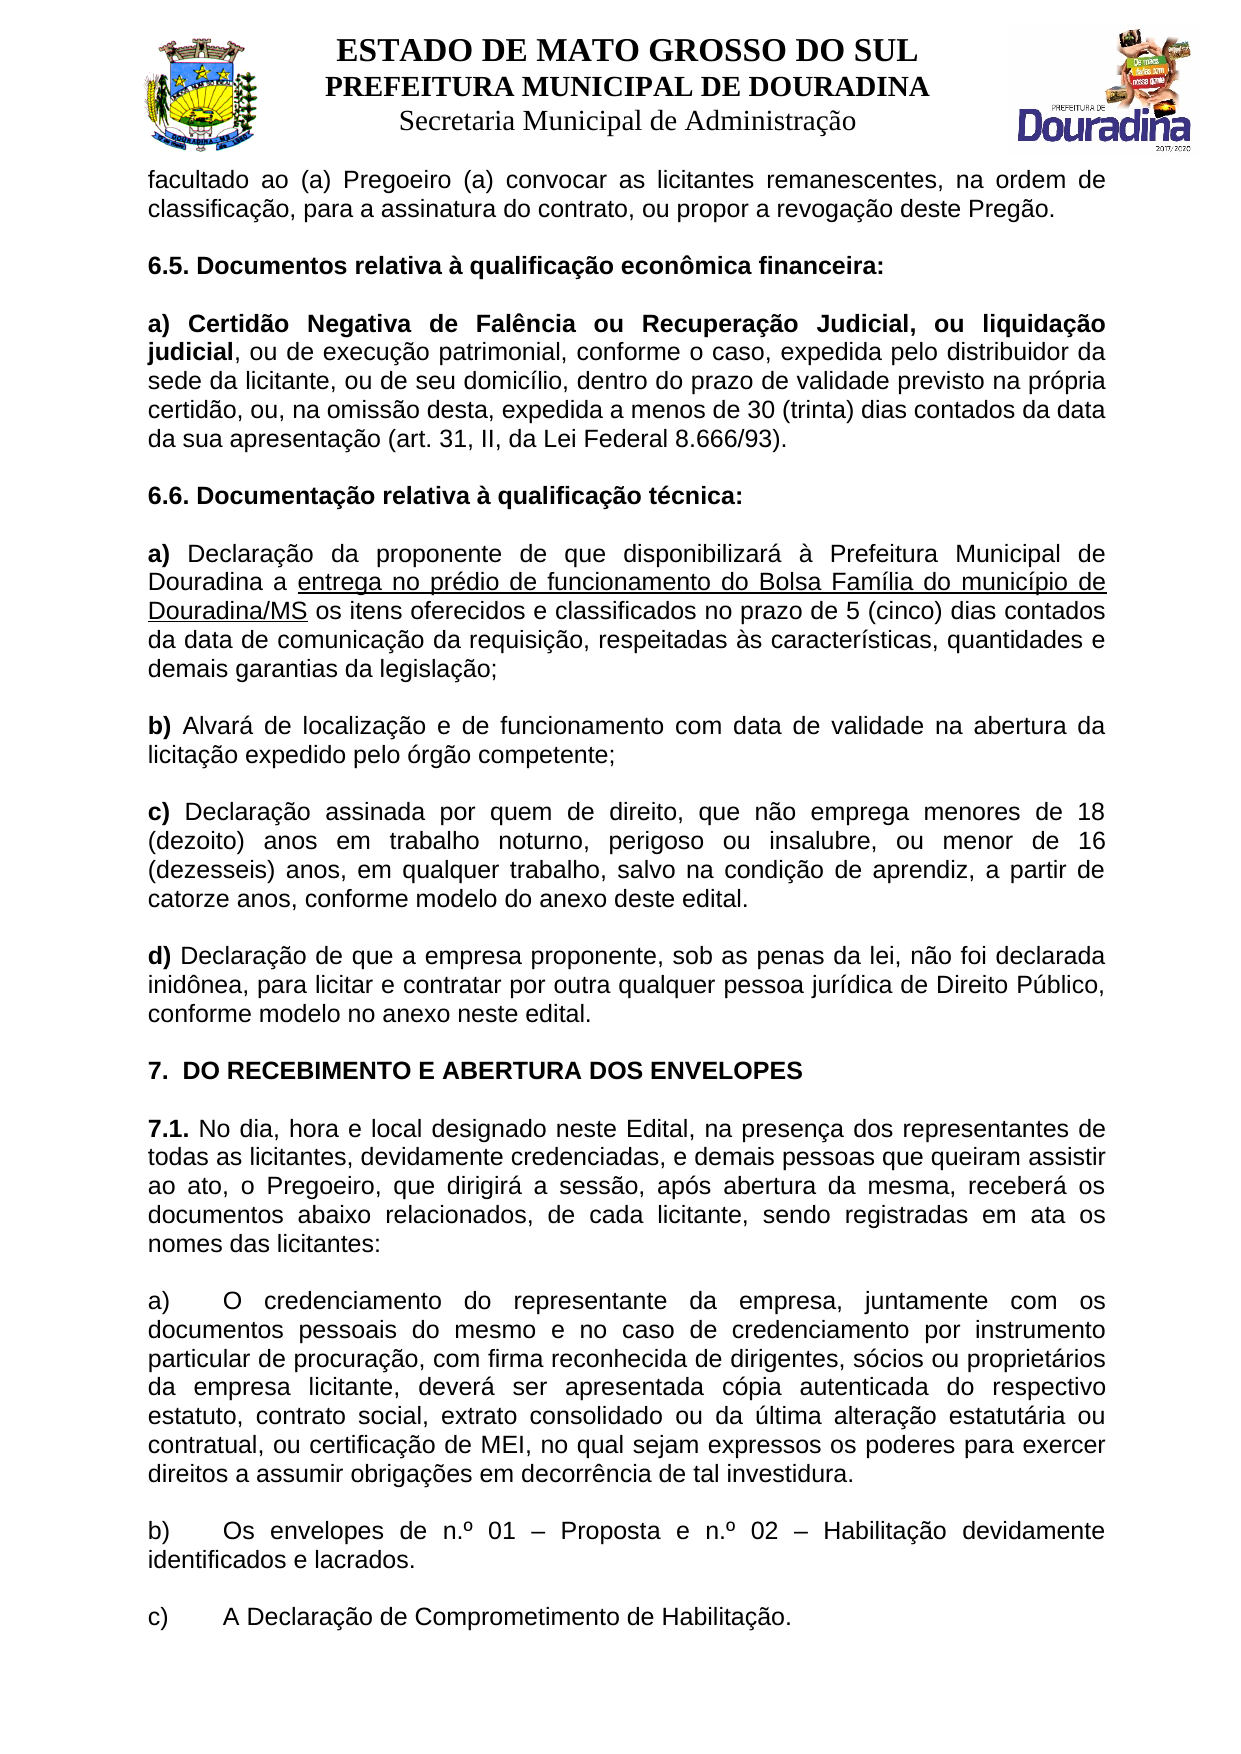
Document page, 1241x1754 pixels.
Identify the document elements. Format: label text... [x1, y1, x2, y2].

picture [134, 25, 266, 162]
text 6.5. Documentos relativa à qualificação econômica financeira: [148, 251, 1107, 280]
list A Declaração de Comprometimento de Habilitação. [148, 1602, 1107, 1631]
text c) Declaração assinada por quem de direito, que não emprega menores de 18 (dezoito) anos em trabalho noturno, perigoso ou insalubre, ou menor de 16 (dezesseis) anos, em qualquer trabalho, salvo na condição de aprendiz, a partir de catorze anos, conforme modelo do anexo deste edital. [148, 797, 1107, 912]
text 7. DO RECEBIMENTO E ABERTURA DOS ENVELOPES [148, 1056, 1107, 1085]
list O credenciamento do representante da empresa, juntamente com os documentos pessoais do mesmo e no caso de credenciamento por instrumento particular de procuração, com firma reconhecida de dirigentes, sócios ou proprietários da empresa licitante, deverá ser apresentada cópia autenticada do respectivo estatuto, contrato social, extrato consolidado ou da última alteração estatutária ou contratual, ou certificação de MEI, no qual sejam expressos os poderes para exercer direitos a assumir obrigações em decorrência de tal investidura. [148, 1286, 1107, 1487]
text 7.1. No dia, hora e local designado neste Edital, na presença dos representantes de todas as licitantes, devidamente credenciadas, e demais pessoas que queiram assistir ao ato, o Pregoeiro, que dirigirá a sessão, após abertura da mesma, receberá os documentos abaixo relacionados, de cada licitante, sendo registradas em ata os nomes das licitantes: [148, 1114, 1107, 1257]
list Os envelopes de n.º 01 – Proposta e n.º 02 – Habilitação devidamente identificados e lacrados. [148, 1516, 1107, 1574]
text a) Certidão Negativa de Falência ou Recuperação Judicial, ou liquidação judicial, ou de execução patrimonial, conforme o caso, expedida pelo distribuidor da sede da licitante, ou de seu domicílio, dentro do prazo de validade previsto na própria certidão, ou, na omissão desta, expedida a menos de 30 (trinta) dias contados da data da sua apresentação (art. 31, II, da Lei Federal 8.666/93). [148, 309, 1107, 452]
text 6.6. Documentação relativa à qualificação técnica: [148, 481, 1107, 510]
picture [1007, 25, 1201, 155]
text a) Declaração da proponente de que disponibilizará à Prefeitura Municipal de Douradina a entrega no prédio de funcionamento do Bolsa Família do município de Douradina/MS os itens oferecidos e classificados no prazo de 5 (cinco) dias contados da data de comunicação da requisição, respeitadas às características, quantidades e demais garantias da legislação; [148, 539, 1107, 682]
text b) Alvará de localização e de funcionamento com data de validade na abertura da licitação expedido pelo órgão competente; [148, 711, 1107, 769]
text d) Declaração de que a empresa proponente, sob as penas da lei, não foi declarada inidônea, para licitar e contratar por outra qualquer pessoa jurídica de Direito Público, conforme modelo no anexo neste edital. [148, 941, 1107, 1027]
